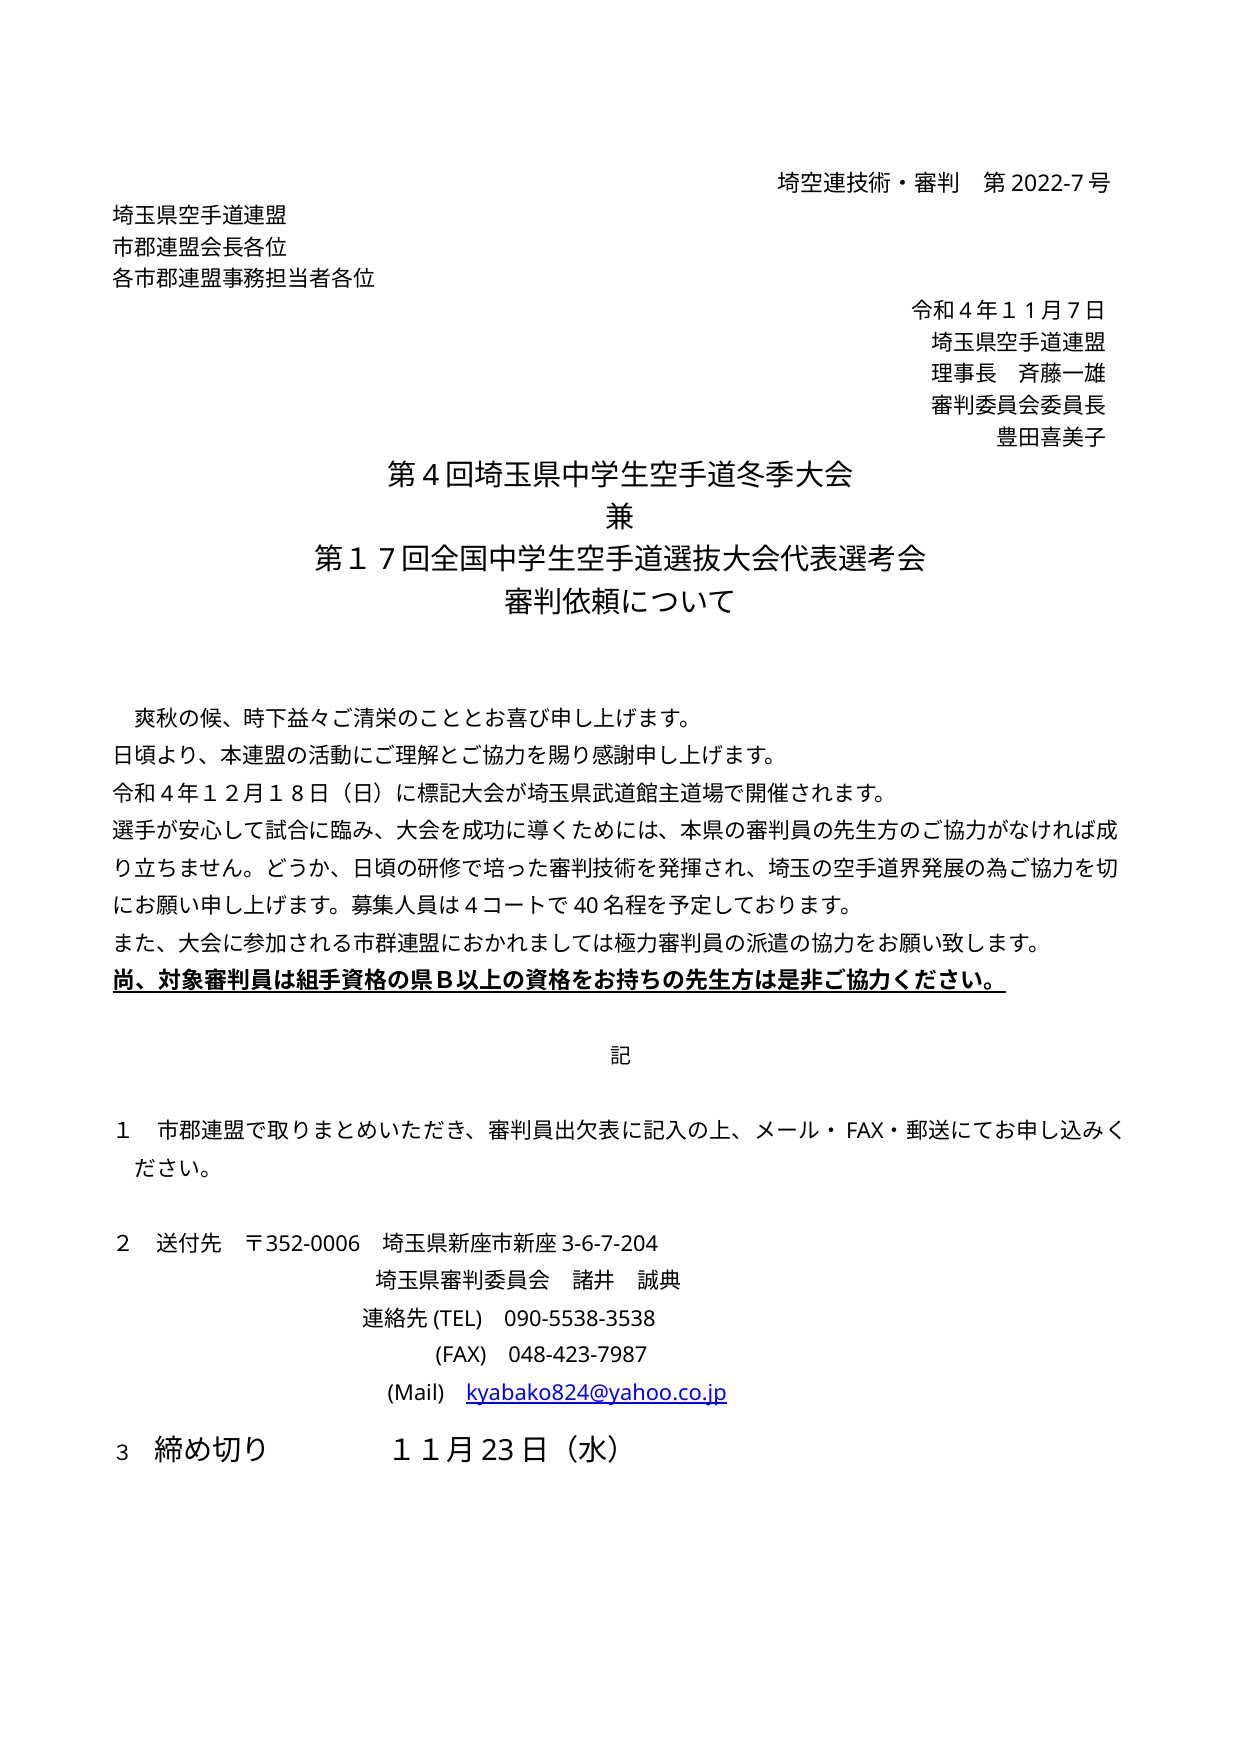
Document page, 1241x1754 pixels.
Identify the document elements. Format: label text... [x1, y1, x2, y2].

text 爽秋の候、時下益々ご清栄のこととお喜び申し上げます。 [112, 698, 1128, 735]
subtitle 記 [112, 1035, 1128, 1073]
text (FAX) 048-423-7987 [112, 1335, 1128, 1373]
text 審判委員会委員長 [112, 388, 1106, 419]
text 日頃より、本連盟の活動にご理解とご協力を賜り感謝申し上げます。 [112, 735, 1128, 773]
text 審判依頼について [112, 578, 1128, 621]
text 第4回埼玉県中学生空手道冬季大会 [112, 451, 1128, 494]
text 市郡連盟会長各位 [112, 229, 1128, 261]
text また、大会に参加される市群連盟におかれましては極力審判員の派遣の協力をお願い致します。 [112, 923, 1128, 960]
text 豊田喜美子 [112, 419, 1106, 451]
text 埼玉県審判委員会 諸井 誠典 [112, 1260, 1128, 1298]
text ３ 締め切り １１月23日（水） [112, 1410, 1128, 1485]
text 埼空連技術・審判 第2022-7号 [112, 164, 1128, 198]
text 兼 [112, 494, 1128, 536]
text 各市郡連盟事務担当者各位 [112, 261, 1128, 293]
text 令和4年１1月7日 [112, 293, 1106, 324]
text 令和4年１２月１8日（日）に標記大会が埼玉県武道館主道場で開催されます。 [112, 773, 1128, 810]
text ２ 送付先 〒352-0006 埼玉県新座市新座3-6-7-204 [112, 1223, 1128, 1260]
text 第１7回全国中学生空手道選抜大会代表選考会 [112, 536, 1128, 578]
text 埼玉県空手道連盟 [112, 324, 1106, 356]
text 尚、対象審判員は組手資格の県Ｂ以上の資格をお持ちの先生方は是非ご協力ください。 [112, 960, 1128, 998]
text 埼玉県空手道連盟 [112, 198, 1128, 229]
text (Mail) kyabako824@yahoo.co.jp [112, 1373, 1128, 1410]
text 選手が安心して試合に臨み、大会を成功に導くためには、本県の審判員の先生方のご協力がなければ成り立ちません。どうか、日頃の研修で培った審判技術を発揮され、埼玉の空手道界発展の為ご協力を切にお願い申し上げます。募集人員は4コートで40名程を予定しております。 [112, 810, 1128, 923]
text 理事長 斉藤一雄 [112, 356, 1106, 388]
text 連絡先 (TEL) 090-5538-3538 [112, 1298, 1128, 1335]
text １ 市郡連盟で取りまとめいただき、審判員出欠表に記入の上、メール・FAX・郵送にてお申し込みください。 [112, 1110, 1128, 1185]
